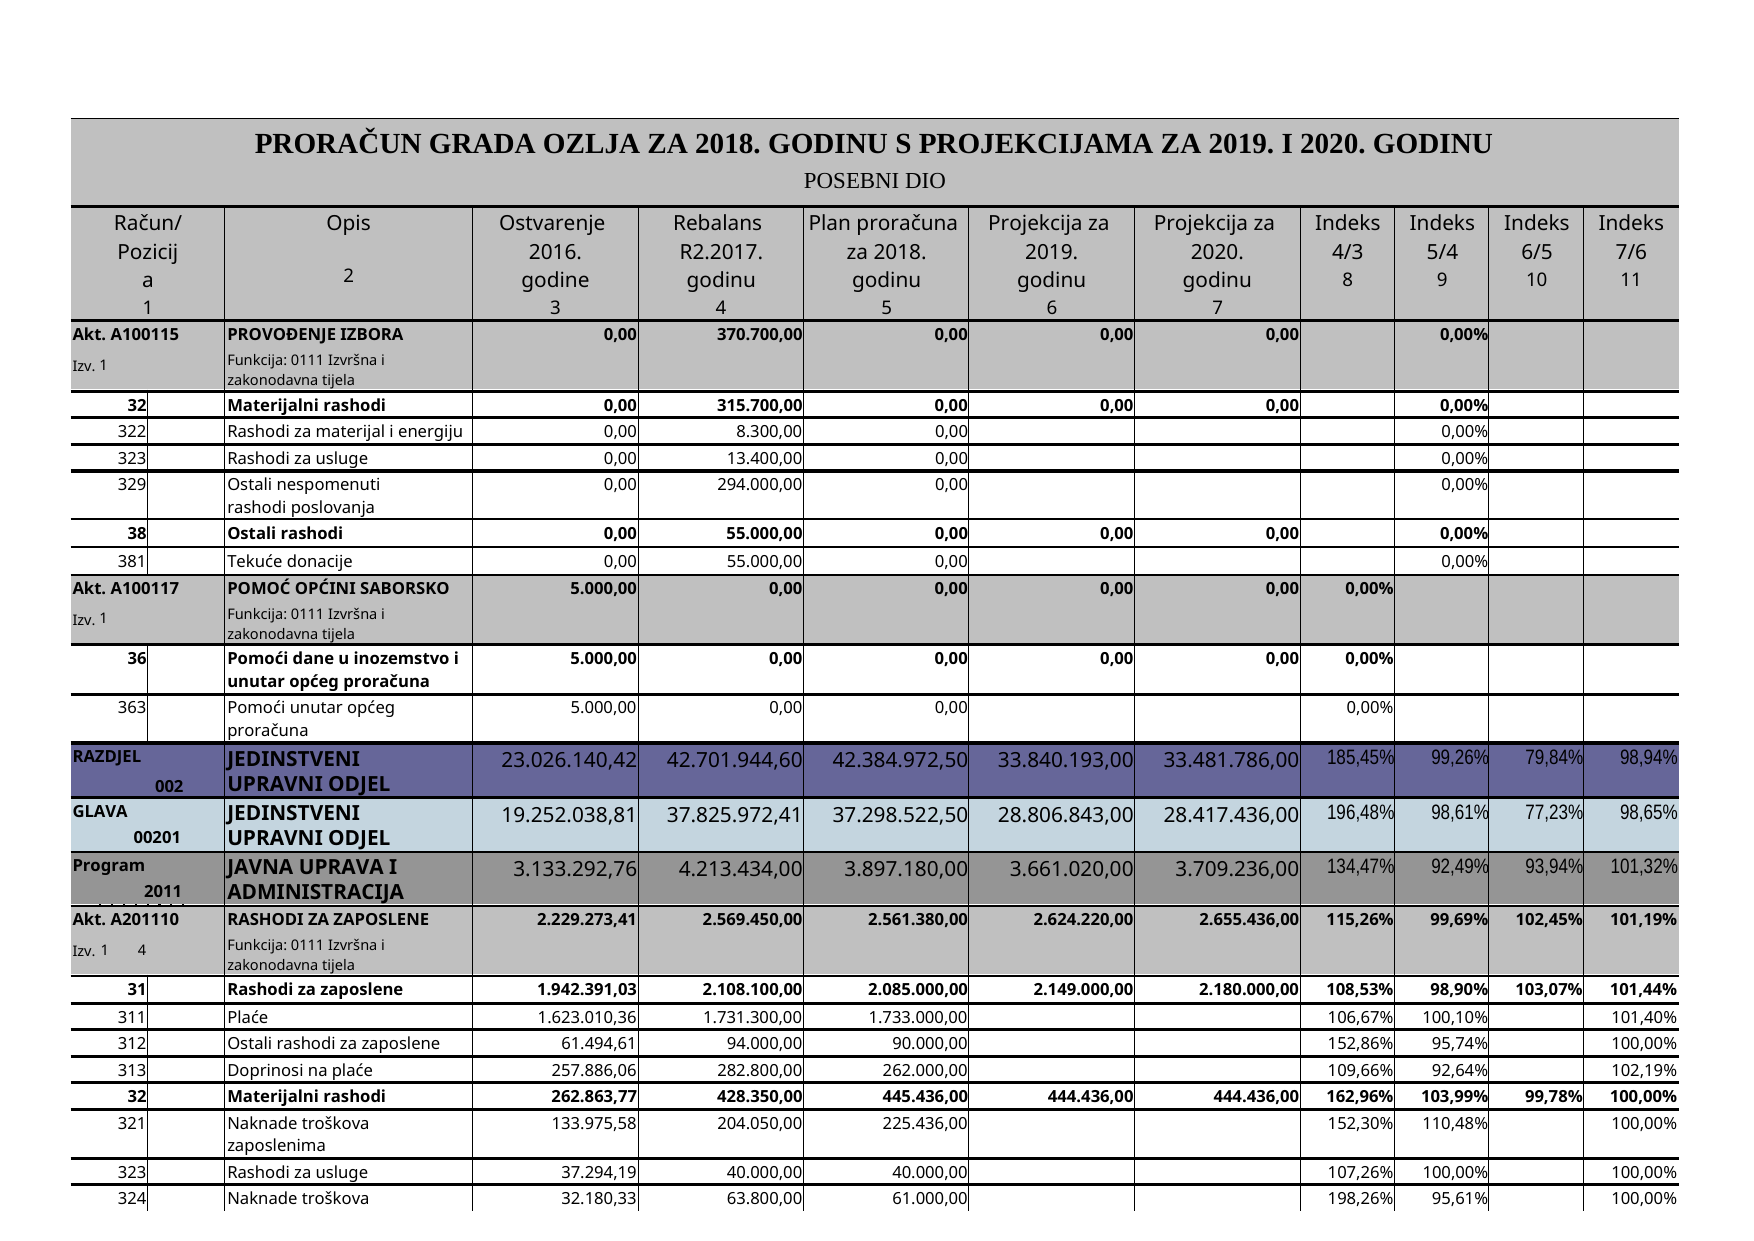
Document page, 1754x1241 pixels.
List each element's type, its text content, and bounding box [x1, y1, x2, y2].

table_cell 19.252.038,81 [473, 799, 638, 851]
table_cell [1135, 1186, 1300, 1211]
table_cell 0,00% [1395, 446, 1488, 469]
table_cell 28.417.436,00 [1135, 799, 1300, 851]
table_cell 444.436,00 [969, 1084, 1134, 1108]
table_cell Projekcija za 2019. godinu 6 [969, 208, 1134, 319]
table_cell 100,00% [1584, 1084, 1679, 1108]
table_cell [969, 696, 1134, 741]
table_cell 5.000,00 [473, 576, 638, 643]
table_cell [1135, 1058, 1300, 1081]
table_cell Opis 2 [225, 208, 472, 319]
table_cell 0,00 [969, 520, 1134, 546]
table_cell 102,19% [1584, 1058, 1679, 1081]
table_cell 0,00 [473, 393, 638, 416]
table_cell 0,00% [1395, 393, 1488, 416]
table_cell 92,49% [1395, 853, 1488, 904]
table_cell Rashodi za usluge [225, 1160, 472, 1183]
table_cell [1489, 473, 1583, 518]
table_cell 95,61% [1395, 1186, 1488, 1211]
table_cell 95,74% [1395, 1031, 1488, 1054]
table_cell 0,00% [1301, 576, 1394, 643]
table_cell 0,00 [969, 576, 1134, 643]
table_cell 0,00 [969, 393, 1134, 416]
table_cell 196,48% [1301, 799, 1394, 851]
table_cell 61.494,61 [473, 1031, 638, 1054]
table_cell 0,00 [473, 520, 638, 546]
table_cell 0,00 [804, 696, 968, 741]
table_cell [1301, 548, 1394, 573]
table_cell 1.731.300,00 [639, 1005, 803, 1028]
table_cell Akt. A201110 Izv. 1 4 [71, 907, 224, 974]
table_cell Naknade troškova zaposlenima [225, 1111, 472, 1157]
table_cell [148, 1084, 224, 1108]
table_cell 0,00 [639, 696, 803, 741]
table_cell 0,00% [1395, 419, 1488, 443]
table_cell [1489, 520, 1583, 546]
table_cell 0,00 [1135, 393, 1300, 416]
table_cell [969, 1005, 1134, 1028]
table_cell [148, 473, 224, 518]
table_cell [969, 1111, 1134, 1157]
table_cell JEDINSTVENI UPRAVNI ODJEL [225, 799, 472, 851]
table_cell [148, 1186, 224, 1211]
table_cell 2.085.000,00 [804, 977, 968, 1002]
table_cell 3.133.292,76 [473, 853, 638, 904]
table_cell [1584, 419, 1679, 443]
table_cell 444.436,00 [1135, 1084, 1300, 1108]
table_cell [148, 1111, 224, 1157]
table_cell [969, 446, 1134, 469]
table_cell [1584, 322, 1679, 389]
table_cell [1489, 1005, 1583, 1028]
table_cell 0,00 [804, 646, 968, 692]
table_cell 262.000,00 [804, 1058, 968, 1081]
table_cell [1301, 446, 1394, 469]
table_cell 101,44% [1584, 977, 1679, 1002]
table_cell [148, 696, 224, 741]
table_cell [969, 548, 1134, 573]
table_cell [1489, 548, 1583, 573]
table_cell 0,00% [1301, 696, 1394, 741]
table_cell Akt. A100115 Izv. 1 [71, 322, 224, 389]
table_cell [1489, 1031, 1583, 1054]
table_cell Projekcija za 2020. godinu 7 [1135, 208, 1300, 319]
table_cell [1584, 393, 1679, 416]
table_cell 0,00% [1301, 646, 1394, 692]
table_cell 42.701.944,60 [639, 745, 803, 796]
table_cell 363 [71, 696, 147, 741]
table_cell Rashodi za usluge [225, 446, 472, 469]
table_cell 98,65% [1584, 799, 1679, 851]
table_cell 3.897.180,00 [804, 853, 968, 904]
table_cell Pomoći unutar općeg proračuna [225, 696, 472, 741]
table_cell 1.623.010,36 [473, 1005, 638, 1028]
table_cell 0,00 [804, 322, 968, 389]
table_cell [1489, 446, 1583, 469]
table_cell 107,26% [1301, 1160, 1394, 1183]
table_cell 99,78% [1489, 1084, 1583, 1108]
table_cell 32.180,33 [473, 1186, 638, 1211]
table_cell 55.000,00 [639, 520, 803, 546]
table_cell 108,53% [1301, 977, 1394, 1002]
table_cell 0,00 [804, 576, 968, 643]
table_cell 2.569.450,00 [639, 907, 803, 974]
table_cell 0,00 [804, 473, 968, 518]
table_cell [1135, 696, 1300, 741]
table_cell 322 [71, 419, 147, 443]
table_cell 329 [71, 473, 147, 518]
table_cell 2.229.273,41 [473, 907, 638, 974]
table_cell [1489, 419, 1583, 443]
table_cell [148, 1160, 224, 1183]
table_cell Indeks 4/3 8 [1301, 208, 1394, 319]
table_cell [1489, 1186, 1583, 1211]
table_cell [969, 1058, 1134, 1081]
table_cell 324 [71, 1186, 147, 1211]
table_cell RASHODI ZA ZAPOSLENE Funkcija: 0111 Izvršna i zakonodavna tijela [225, 907, 472, 974]
table_cell 40.000,00 [639, 1160, 803, 1183]
table_cell 90.000,00 [804, 1031, 968, 1054]
table_cell 2.561.380,00 [804, 907, 968, 974]
table_cell 323 [71, 1160, 147, 1183]
table_cell [969, 1160, 1134, 1183]
table_cell [1135, 473, 1300, 518]
table_cell Tekuće donacije [225, 548, 472, 573]
table_cell 5.000,00 [473, 646, 638, 692]
table_cell Materijalni rashodi [225, 1084, 472, 1108]
table_cell 61.000,00 [804, 1186, 968, 1211]
table_cell 33.481.786,00 [1135, 745, 1300, 796]
table_cell 8.300,00 [639, 419, 803, 443]
table_cell [1584, 696, 1679, 741]
table_cell 0,00 [1135, 520, 1300, 546]
table_cell 100,00% [1584, 1186, 1679, 1211]
table_cell Rashodi za zaposlene [225, 977, 472, 1002]
table_cell [1584, 446, 1679, 469]
table_cell [148, 548, 224, 573]
table_cell [1301, 520, 1394, 546]
table_cell 38 [71, 520, 147, 546]
table_cell 1.942.391,03 [473, 977, 638, 1002]
table_cell 152,86% [1301, 1031, 1394, 1054]
table_cell Akt. A100117 Izv. 1 [71, 576, 224, 643]
table_cell [1135, 446, 1300, 469]
table_cell Plan proračuna za 2018. godinu 5 [804, 208, 968, 319]
table_cell [1135, 1160, 1300, 1183]
table_cell [969, 419, 1134, 443]
table_cell 2.108.100,00 [639, 977, 803, 1002]
table_cell 37.294,19 [473, 1160, 638, 1183]
table_cell [969, 1031, 1134, 1054]
table_cell 100,00% [1584, 1111, 1679, 1157]
table_cell 100,00% [1584, 1031, 1679, 1054]
table_cell [1489, 1160, 1583, 1183]
table_cell [148, 419, 224, 443]
table_cell 0,00 [473, 548, 638, 573]
table_cell 100,00% [1395, 1160, 1488, 1183]
table_cell 94.000,00 [639, 1031, 803, 1054]
table_header PRORAČUN GRADA OZLJA ZA 2018. GODINU S PROJEKCIJAMA ZA 2019. I 2020. GODINU POSEBNI DIO [71, 119, 1679, 205]
table_cell 109,66% [1301, 1058, 1394, 1081]
table_cell 0,00 [1135, 646, 1300, 692]
table_cell [1584, 576, 1679, 643]
table_cell 0,00 [804, 548, 968, 573]
table_cell 2.624.220,00 [969, 907, 1134, 974]
table_cell 98,94% [1584, 745, 1679, 796]
table_cell Ostali rashodi za zaposlene [225, 1031, 472, 1054]
table_cell 0,00 [804, 419, 968, 443]
table_cell Program 2011 [71, 853, 224, 904]
table_cell 0,00 [473, 473, 638, 518]
table_cell 0,00 [804, 520, 968, 546]
table_cell 4.213.434,00 [639, 853, 803, 904]
table_cell [1584, 473, 1679, 518]
table_cell [969, 473, 1134, 518]
table_cell 102,45% [1489, 907, 1583, 974]
table_cell [1301, 419, 1394, 443]
table_cell 92,64% [1395, 1058, 1488, 1081]
table_cell [148, 446, 224, 469]
table_cell [1135, 1031, 1300, 1054]
table_cell [1489, 1058, 1583, 1081]
table_cell [1135, 419, 1300, 443]
table_cell Indeks 5/4 9 [1395, 208, 1488, 319]
table_cell 98,61% [1395, 799, 1488, 851]
table_cell 0,00% [1395, 322, 1488, 389]
table_cell JAVNA UPRAVA I ADMINISTRACIJA [225, 853, 472, 904]
table_cell 225.436,00 [804, 1111, 968, 1157]
table_cell 152,30% [1301, 1111, 1394, 1157]
table_cell 204.050,00 [639, 1111, 803, 1157]
table_cell 63.800,00 [639, 1186, 803, 1211]
table_cell 93,94% [1489, 853, 1583, 904]
table_cell Račun/ Pozicija 1 [71, 208, 224, 319]
table_cell 110,48% [1395, 1111, 1488, 1157]
table_cell [1395, 696, 1488, 741]
table_cell 42.384.972,50 [804, 745, 968, 796]
table_cell [1584, 548, 1679, 573]
table_cell 99,26% [1395, 745, 1488, 796]
table_cell 323 [71, 446, 147, 469]
table_cell Pomoći dane u inozemstvo i unutar općeg proračuna [225, 646, 472, 692]
table_cell [148, 1058, 224, 1081]
table_cell 0,00 [1135, 322, 1300, 389]
table_cell 0,00 [969, 646, 1134, 692]
table_cell [1489, 322, 1583, 389]
table_cell 445.436,00 [804, 1084, 968, 1108]
table_cell [1135, 548, 1300, 573]
table_cell Ostvarenje 2016. godine 3 [473, 208, 638, 319]
table_cell 3.661.020,00 [969, 853, 1134, 904]
table_cell 0,00 [473, 446, 638, 469]
table_cell 100,10% [1395, 1005, 1488, 1028]
table_cell 0,00 [639, 576, 803, 643]
table_cell 312 [71, 1031, 147, 1054]
table_cell 115,26% [1301, 907, 1394, 974]
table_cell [225, 1186, 472, 1211]
table_cell 106,67% [1301, 1005, 1394, 1028]
table_cell 257.886,06 [473, 1058, 638, 1081]
table_cell 98,90% [1395, 977, 1488, 1002]
table_cell [148, 1005, 224, 1028]
table_cell 101,40% [1584, 1005, 1679, 1028]
table_cell 101,19% [1584, 907, 1679, 974]
table_cell 2.149.000,00 [969, 977, 1134, 1002]
table_cell 103,99% [1395, 1084, 1488, 1108]
table_cell 321 [71, 1111, 147, 1157]
table_cell 428.350,00 [639, 1084, 803, 1108]
table_cell [1584, 520, 1679, 546]
table_cell JEDINSTVENI UPRAVNI ODJEL [225, 745, 472, 796]
table_cell 28.806.843,00 [969, 799, 1134, 851]
table_cell Rebalans R2.2017. godinu 4 [639, 208, 803, 319]
table_cell 1.733.000,00 [804, 1005, 968, 1028]
table_cell Plaće [225, 1005, 472, 1028]
table_cell 77,23% [1489, 799, 1583, 851]
table_cell GLAVA 00201 [71, 799, 224, 851]
table_cell 79,84% [1489, 745, 1583, 796]
table_cell 381 [71, 548, 147, 573]
table_cell [1489, 696, 1583, 741]
table_cell 37.298.522,50 [804, 799, 968, 851]
table_cell 2.180.000,00 [1135, 977, 1300, 1002]
table_cell [148, 646, 224, 692]
table_cell 185,45% [1301, 745, 1394, 796]
table_cell Indeks 7/6 11 [1584, 208, 1679, 319]
table_cell Ostali rashodi [225, 520, 472, 546]
table_cell [1489, 1111, 1583, 1157]
table_cell [1301, 473, 1394, 518]
table_cell Materijalni rashodi [225, 393, 472, 416]
table_cell 3.709.236,00 [1135, 853, 1300, 904]
table_cell 162,96% [1301, 1084, 1394, 1108]
table_cell 13.400,00 [639, 446, 803, 469]
table_cell [1395, 646, 1488, 692]
table_cell RAZDJEL 002 [71, 745, 224, 796]
table_cell [1301, 393, 1394, 416]
table_cell PROVOĐENJE IZBORA Funkcija: 0111 Izvršna i zakonodavna tijela [225, 322, 472, 389]
table_cell 55.000,00 [639, 548, 803, 573]
table_cell 370.700,00 [639, 322, 803, 389]
table_cell [148, 520, 224, 546]
table_cell [1489, 646, 1583, 692]
table_cell 32 [71, 393, 147, 416]
table_cell [148, 977, 224, 1002]
table_cell POMOĆ OPĆINI SABORSKO Funkcija: 0111 Izvršna i zakonodavna tijela [225, 576, 472, 643]
table_cell Indeks 6/5 10 [1489, 208, 1583, 319]
table_cell 40.000,00 [804, 1160, 968, 1183]
table_cell 103,07% [1489, 977, 1583, 1002]
table_cell 134,47% [1301, 853, 1394, 904]
table_cell [1135, 1111, 1300, 1157]
table_cell Ostali nespomenuti rashodi poslovanja [225, 473, 472, 518]
table_cell 31 [71, 977, 147, 1002]
table_cell 0,00 [639, 646, 803, 692]
table_cell 198,26% [1301, 1186, 1394, 1211]
table_cell 0,00 [473, 419, 638, 443]
table_cell [1395, 576, 1488, 643]
table_cell 100,00% [1584, 1160, 1679, 1183]
table_cell 294.000,00 [639, 473, 803, 518]
table_cell 0,00% [1395, 548, 1488, 573]
table_cell 311 [71, 1005, 147, 1028]
table_cell 5.000,00 [473, 696, 638, 741]
table_cell 0,00 [804, 393, 968, 416]
table_cell Rashodi za materijal i energiju [225, 419, 472, 443]
table_cell [1584, 646, 1679, 692]
table_cell 0,00 [804, 446, 968, 469]
table_cell [148, 393, 224, 416]
table_cell 0,00% [1395, 520, 1488, 546]
table_cell 0,00 [1135, 576, 1300, 643]
table_cell 282.800,00 [639, 1058, 803, 1081]
table_cell 99,69% [1395, 907, 1488, 974]
table_cell [969, 1186, 1134, 1211]
table_cell 32 [71, 1084, 147, 1108]
table_cell [1489, 393, 1583, 416]
table_cell 2.655.436,00 [1135, 907, 1300, 974]
table_cell 0,00 [473, 322, 638, 389]
table_cell 133.975,58 [473, 1111, 638, 1157]
table_cell 262.863,77 [473, 1084, 638, 1108]
table_cell [148, 1031, 224, 1054]
table_cell 101,32% [1584, 853, 1679, 904]
table_cell Doprinosi na plaće [225, 1058, 472, 1081]
table_cell 37.825.972,41 [639, 799, 803, 851]
table_cell 23.026.140,42 [473, 745, 638, 796]
table_cell 0,00 [969, 322, 1134, 389]
table_cell 36 [71, 646, 147, 692]
table_cell 315.700,00 [639, 393, 803, 416]
table_cell [1301, 322, 1394, 389]
table_cell 33.840.193,00 [969, 745, 1134, 796]
table_cell 0,00% [1395, 473, 1488, 518]
table_cell [1489, 576, 1583, 643]
table_cell [1135, 1005, 1300, 1028]
table_cell 313 [71, 1058, 147, 1081]
